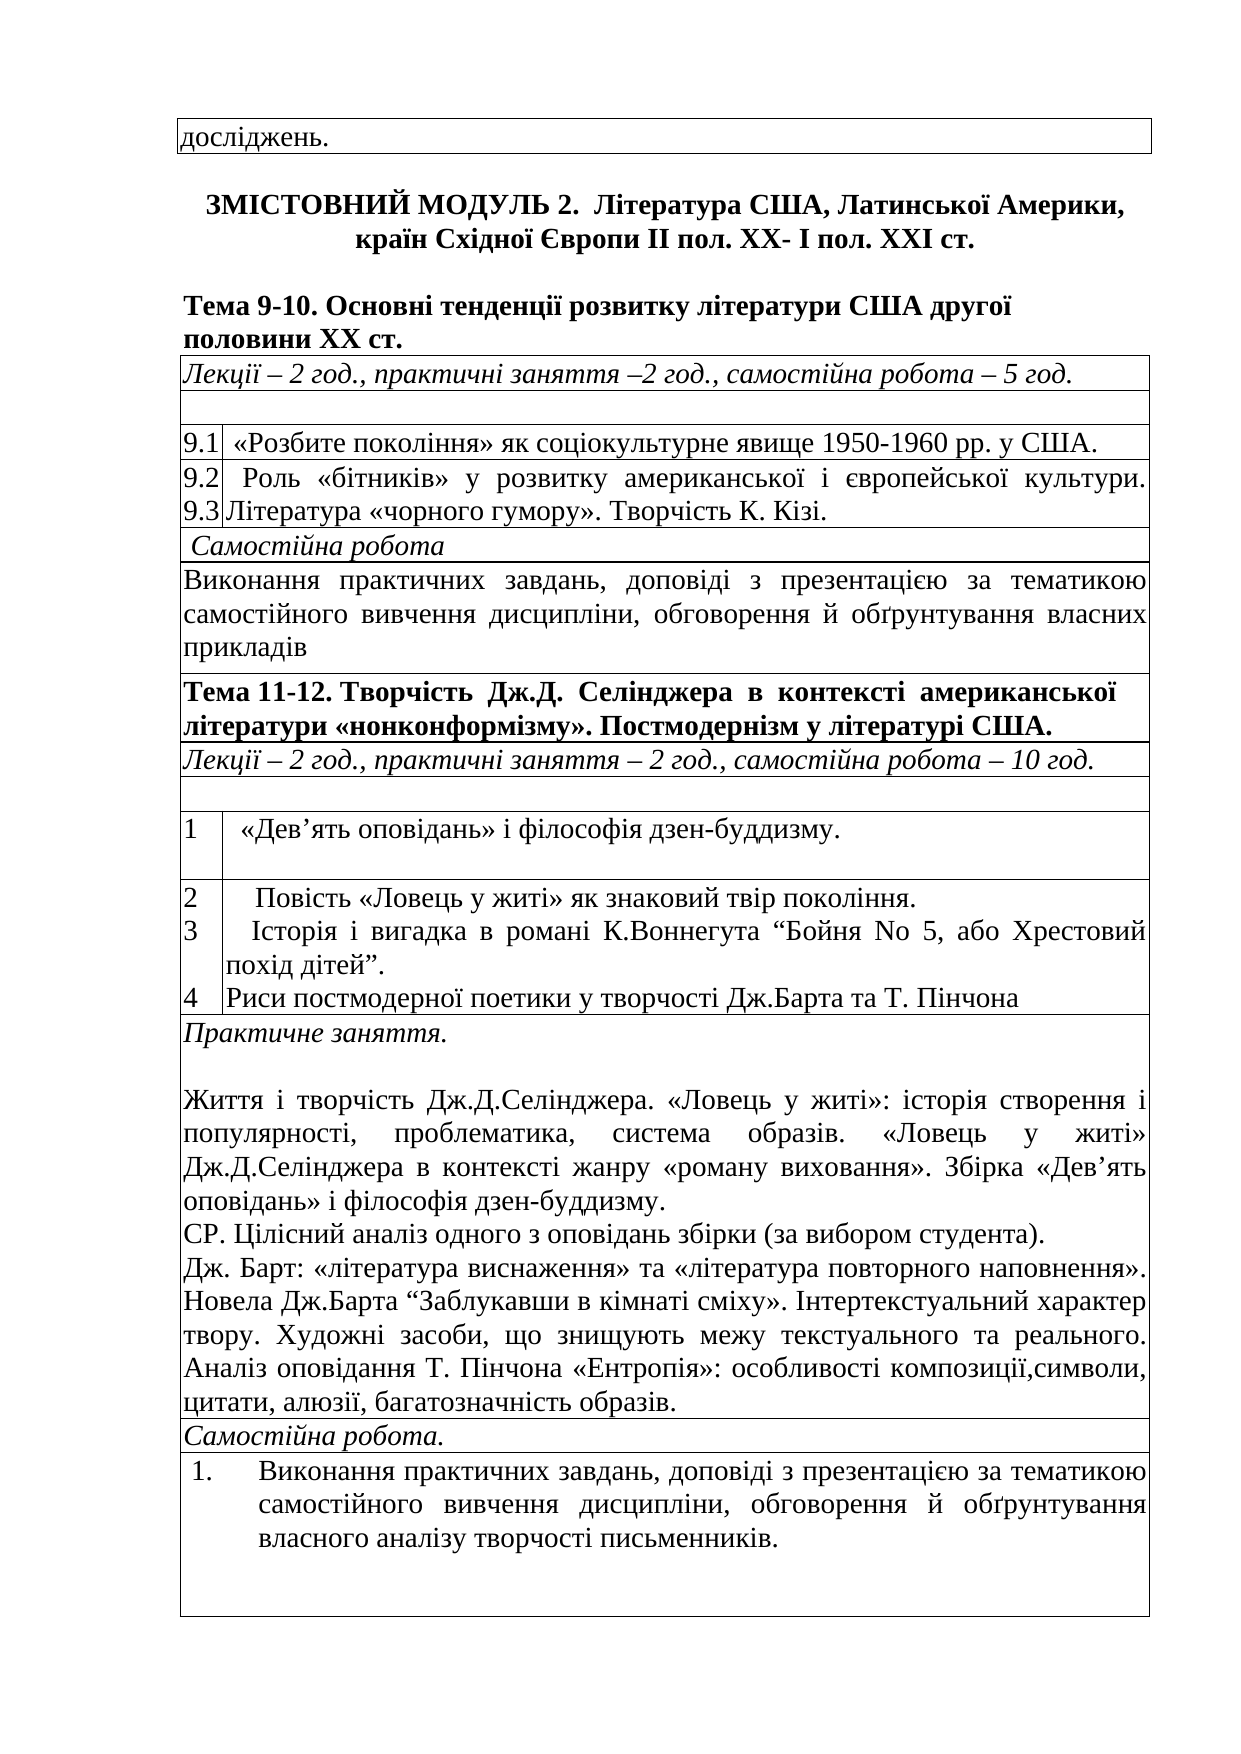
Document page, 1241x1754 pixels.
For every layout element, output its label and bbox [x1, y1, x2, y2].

table_cell [177, 154, 1150, 1617]
table_cell [178, 119, 1151, 153]
